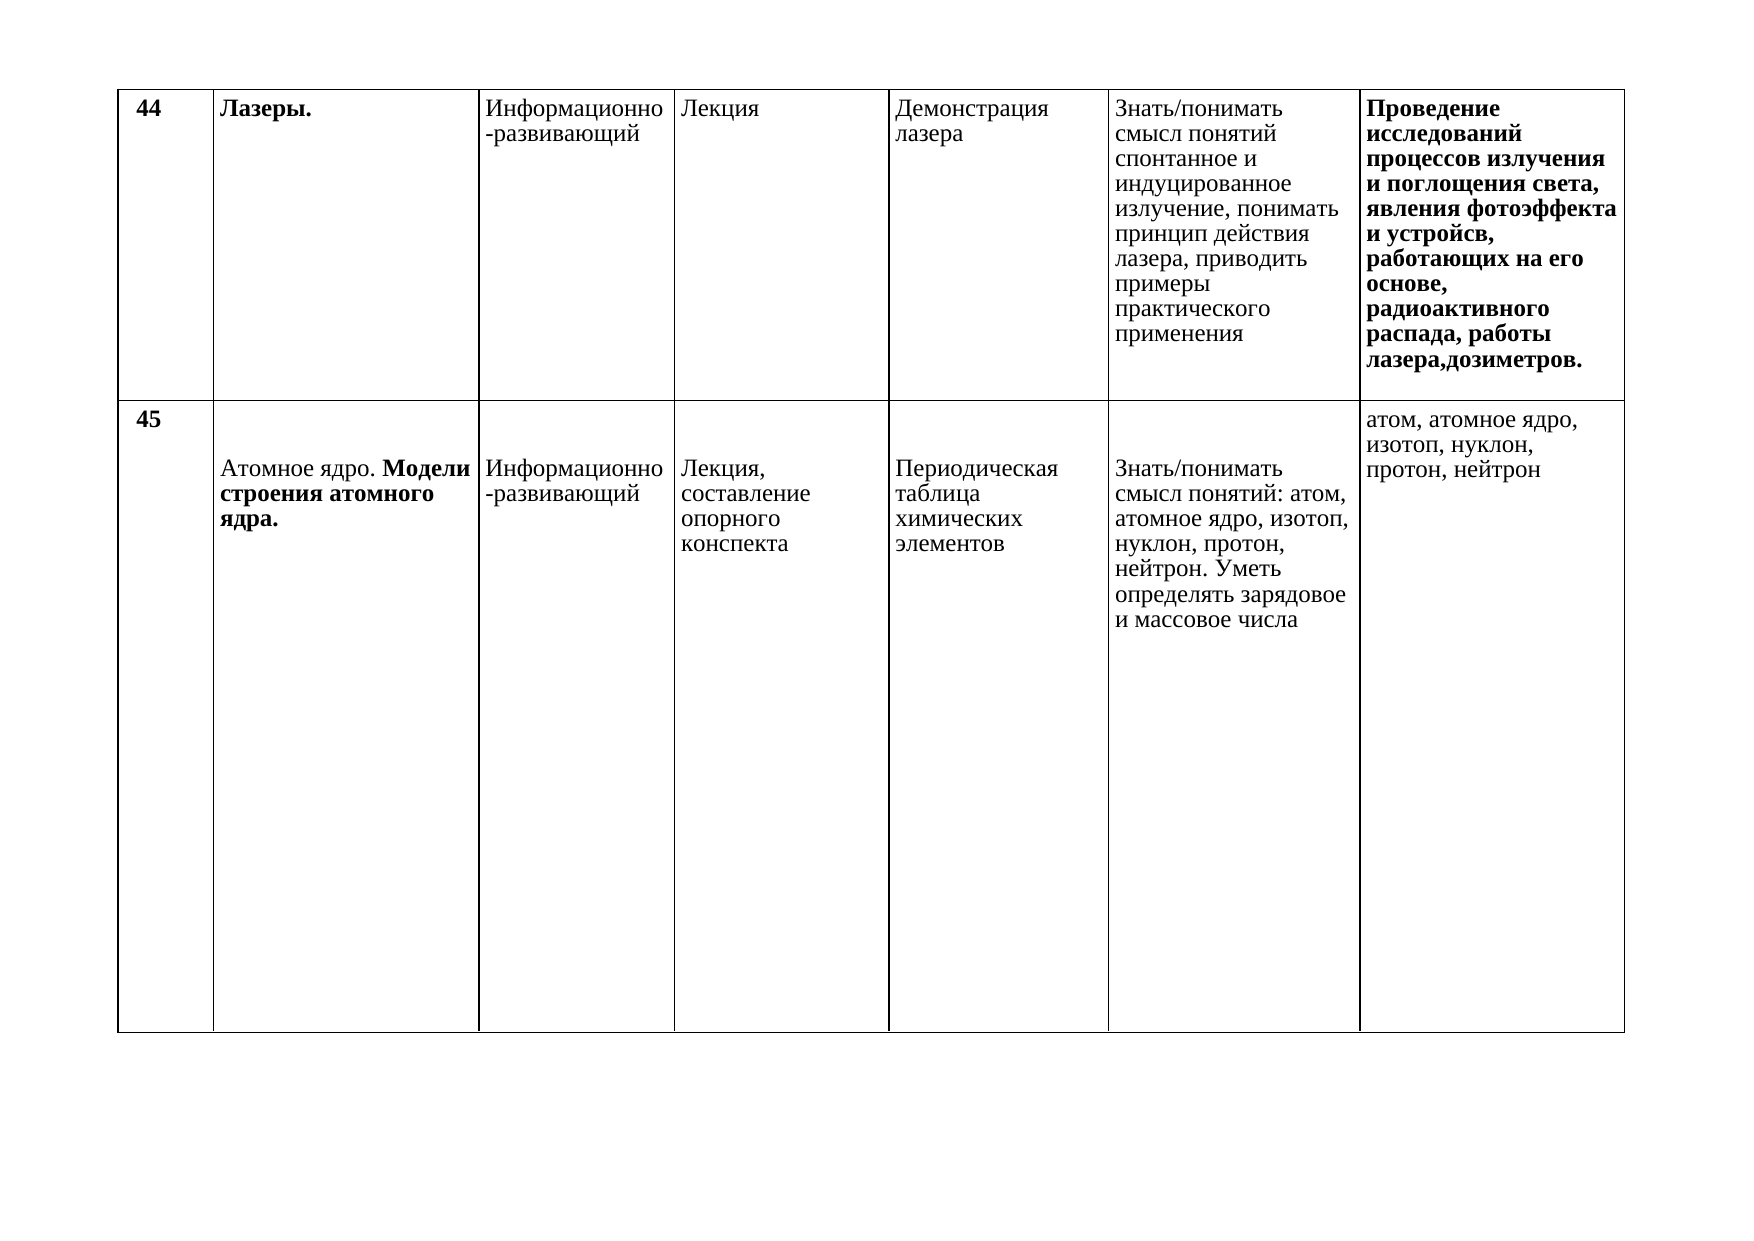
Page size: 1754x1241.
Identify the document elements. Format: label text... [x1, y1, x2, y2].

table_cell Информационно-развивающий [480, 401, 674, 1031]
table_cell Атомное ядро. Модели строения атомного ядра. [214, 401, 478, 1031]
table_cell Лекция, составление опорного конспекта [675, 401, 888, 1031]
table_cell Лекция [675, 90, 888, 399]
table_cell Знать/понимать смысл понятий: атом, атомное ядро, изотоп, нуклон, протон, нейтрон. Уметь определять зарядовое и массовое числа [1109, 401, 1359, 1031]
table_cell атом, атомное ядро, изотоп, нуклон, протон, нейтрон [1361, 401, 1624, 1031]
table_cell Лазеры. [214, 90, 478, 399]
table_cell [480, 90, 674, 399]
table_cell Проведение исследований процессов излучения и поглощения света, явления фотоэффекта и устройсв, работающих на его основе, радиоактивного распада, работы лазера,дозиметров. [1361, 90, 1624, 399]
table_cell Периодическая таблица химических элементов [890, 401, 1108, 1031]
table_cell 45 [119, 401, 213, 1031]
table_cell Демонстрация лазера [890, 90, 1108, 399]
table_cell Знать/понимать смысл понятий спонтанное и индуцированное излучение, понимать принцип действия лазера, приводить примеры практического применения [1109, 90, 1359, 399]
table_cell 44 [119, 90, 213, 399]
